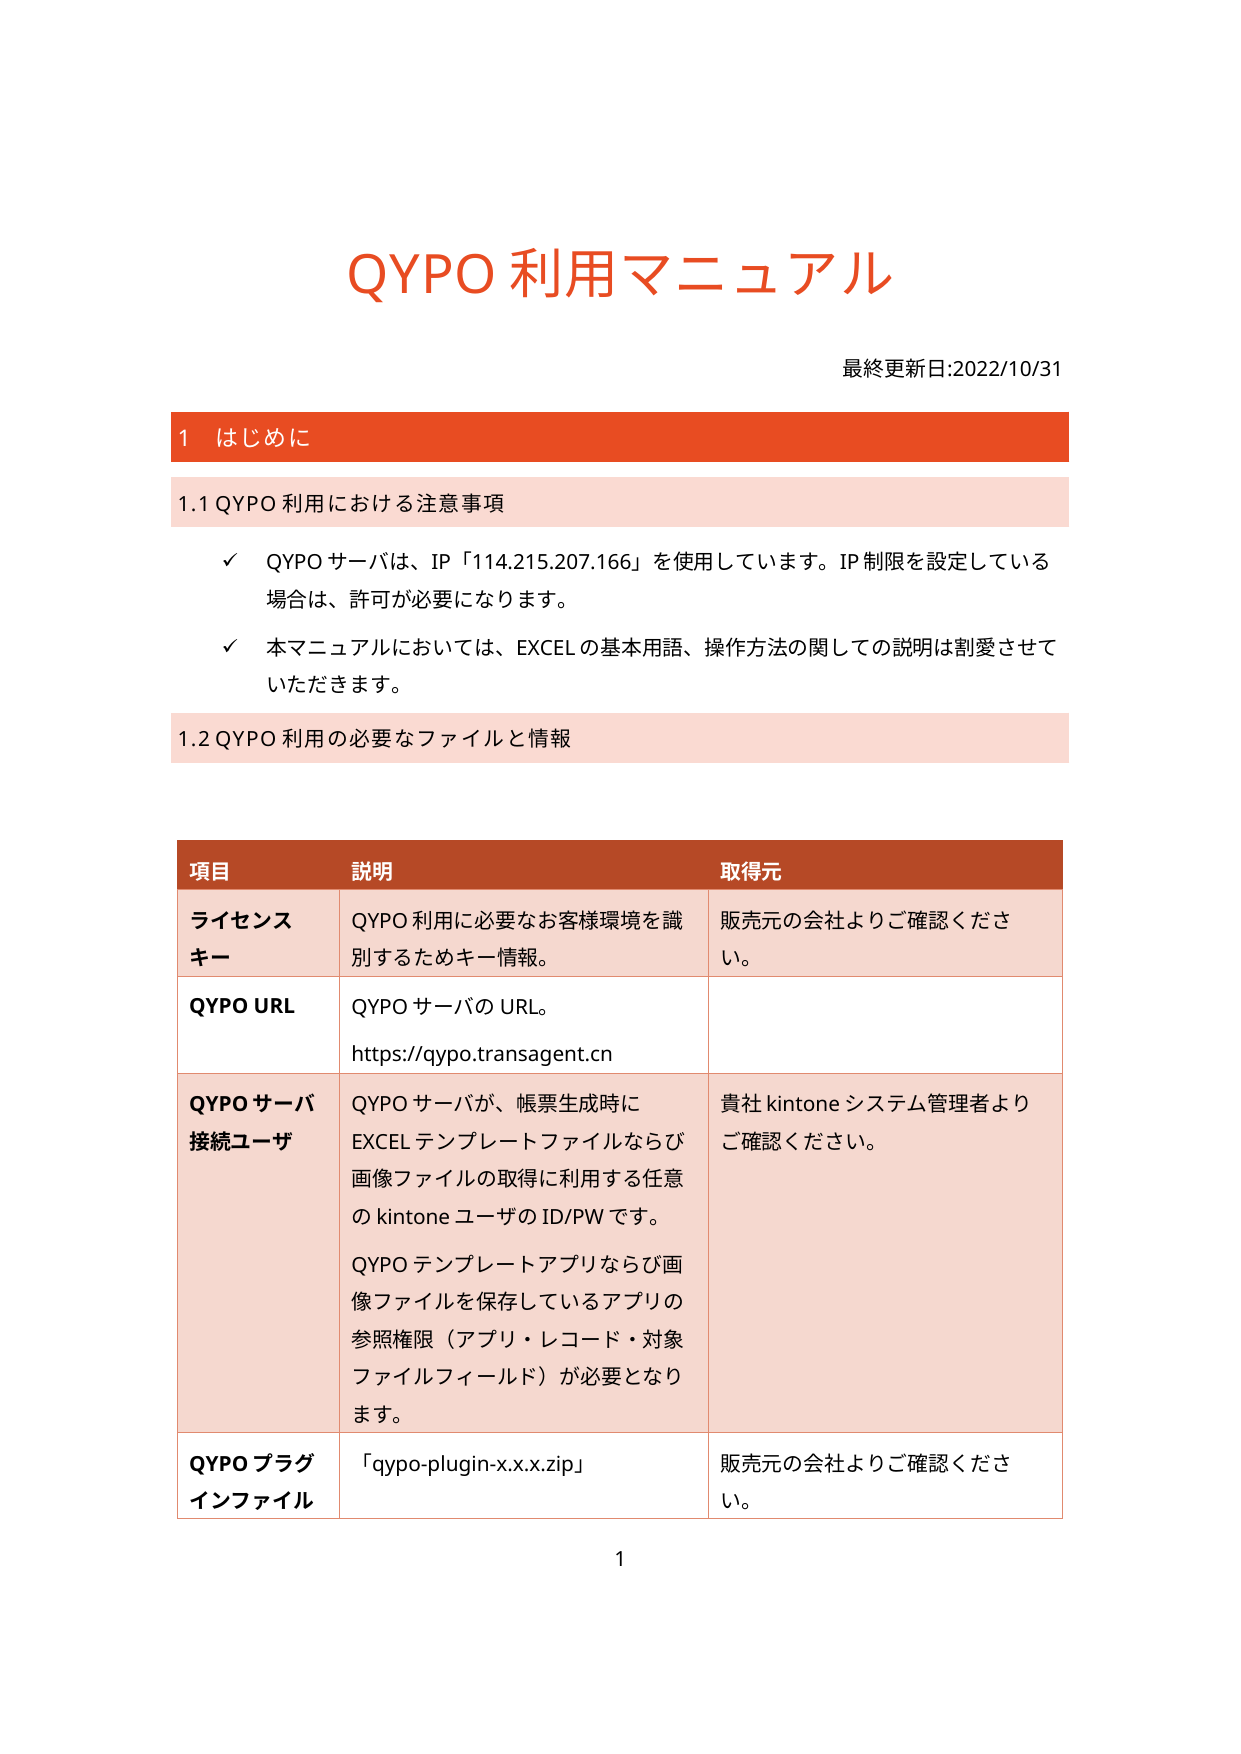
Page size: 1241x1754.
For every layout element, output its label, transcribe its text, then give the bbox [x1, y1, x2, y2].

table_cell QYPO利用に必要なお客様環境を識別するためキー情報。 [340, 890, 708, 976]
text 最終更新日:2022/10/31 [177, 349, 1063, 386]
subtitle QYPO利用における注意事項 [177, 483, 1063, 521]
list QYPOサーバは、IP「114.215.207.166」を使用しています。IP制限を設定している場合は、許可が必要になります。 [221, 542, 1063, 617]
table_cell QYPOサーバのURL。 https://qypo.transagent.cn [340, 977, 708, 1072]
table_cell [709, 977, 1062, 1072]
table_header 説明 [340, 841, 708, 889]
table_cell 「qypo-plugin-x.x.x.zip」 [340, 1433, 708, 1518]
table_cell QYPOサーバ接続ユーザ [178, 1074, 339, 1432]
subtitle QYPO利用の必要なファイルと情報 [177, 719, 1063, 756]
table_header 取得元 [709, 841, 1062, 889]
subtitle はじめに [177, 418, 1063, 455]
table_cell ライセンスキー [178, 890, 339, 976]
table_cell QYPOサーバが、帳票生成時にEXCELテンプレートファイルならび画像ファイルの取得に利用する任意のkintoneユーザのID/PWです。 QYPOテンプレートアプリならび画像ファイルを保存しているアプリの参照権限（アプリ・レコード・対象ファイルフィールド）が必要となります。 [340, 1074, 708, 1432]
title QYPO利用マニュアル [177, 214, 1063, 327]
table_cell 販売元の会社よりご確認ください。 [709, 1433, 1062, 1518]
table_cell 販売元の会社よりご確認ください。 [709, 890, 1062, 976]
table_header 項目 [178, 841, 339, 889]
table_cell 貴社kintoneシステム管理者よりご確認ください。 [709, 1074, 1062, 1432]
table_cell QYPO URL [178, 977, 339, 1072]
table_cell QYPOプラグインファイル [178, 1433, 339, 1518]
list 本マニュアルにおいては、EXCELの基本用語、操作方法の関しての説明は割愛させていただきます。 [221, 627, 1063, 702]
